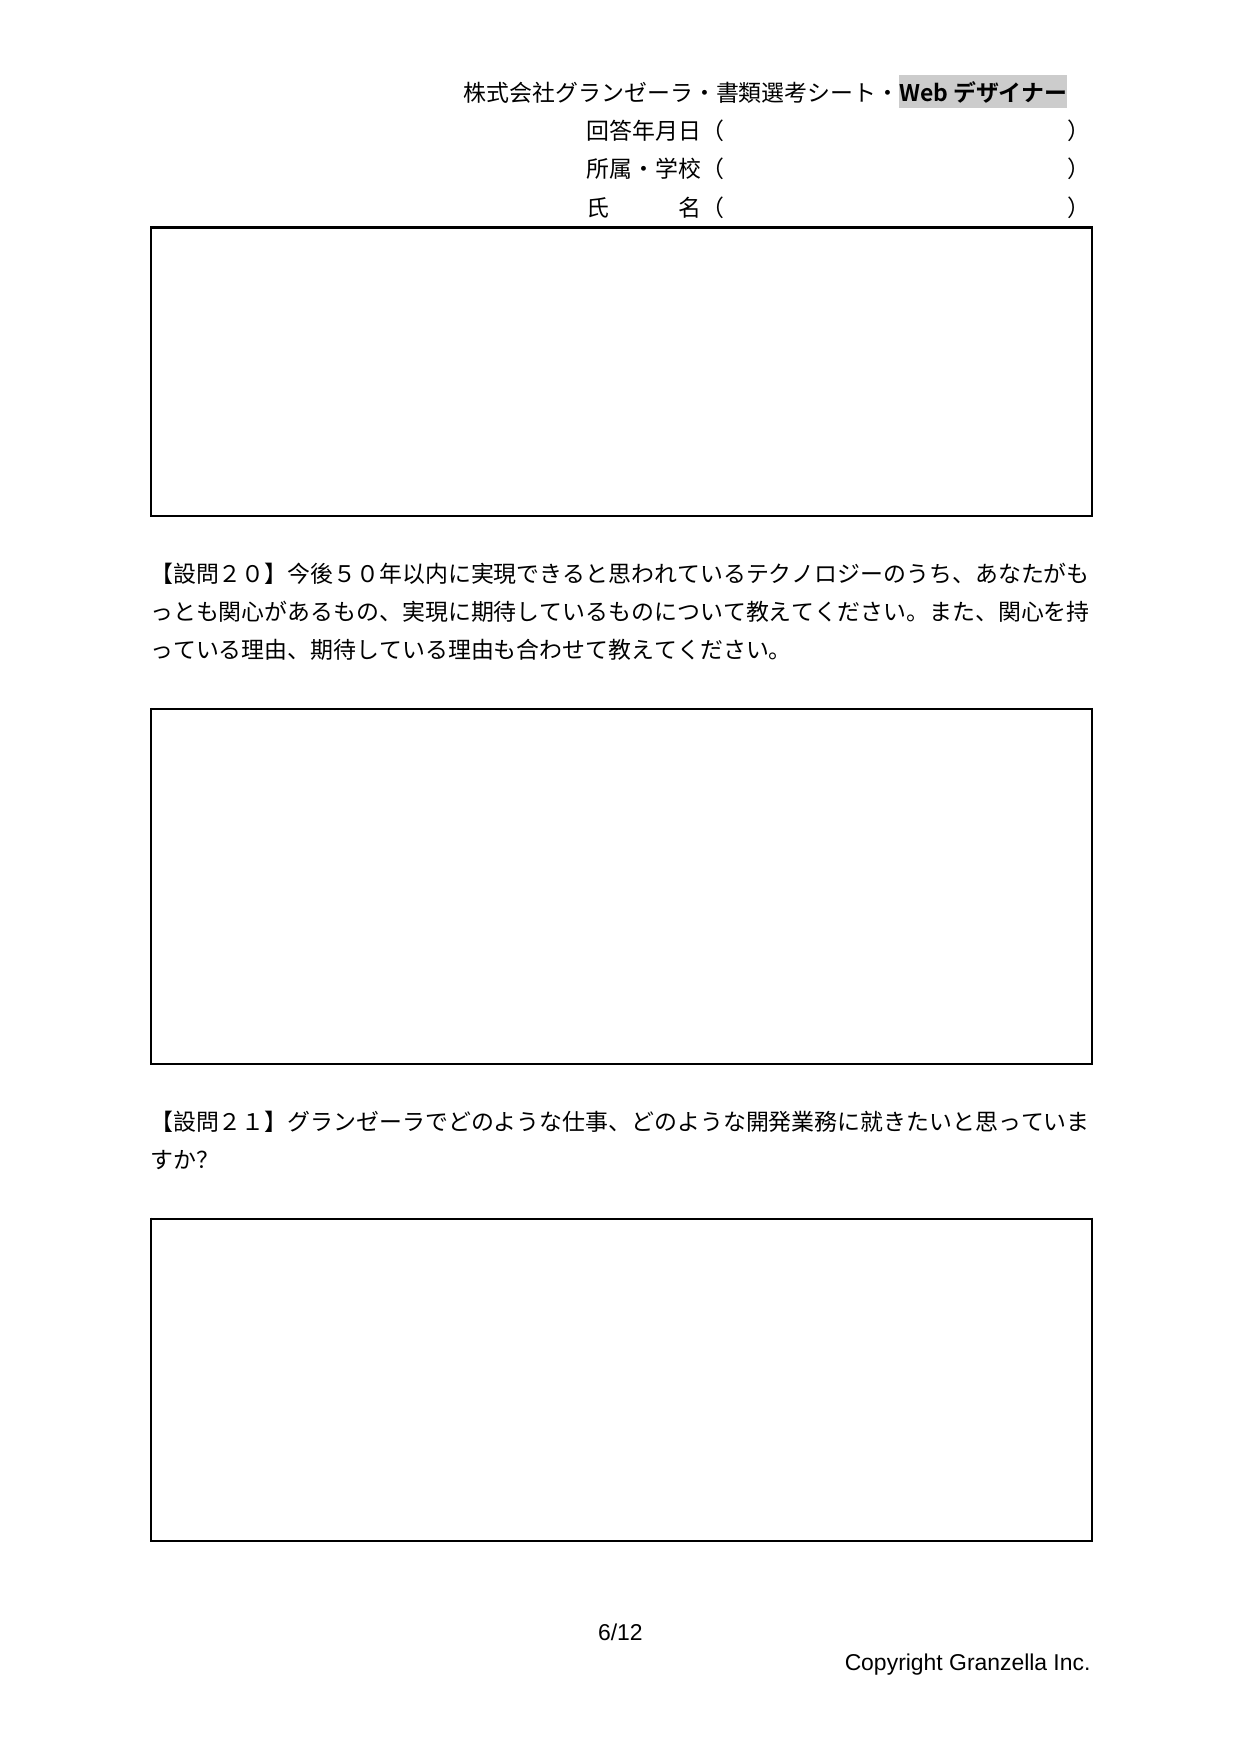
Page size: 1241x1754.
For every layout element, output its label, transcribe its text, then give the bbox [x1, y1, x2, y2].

table_header [152, 1220, 1091, 1540]
table_header [152, 710, 1091, 1063]
table_header [152, 229, 1091, 515]
text 【設問２１】グランゼーラでどのような仕事、どのような開発業務に就きたいと思っていますか？ [150, 1103, 1090, 1175]
text 【設問２０】今後５０年以内に実現できると思われているテクノロジーのうち、あなたがもっとも関心があるもの、実現に期待しているものについて教えてください。また、関心を持っている理由、期待している理由も合わせて教えてください。 [150, 555, 1090, 665]
